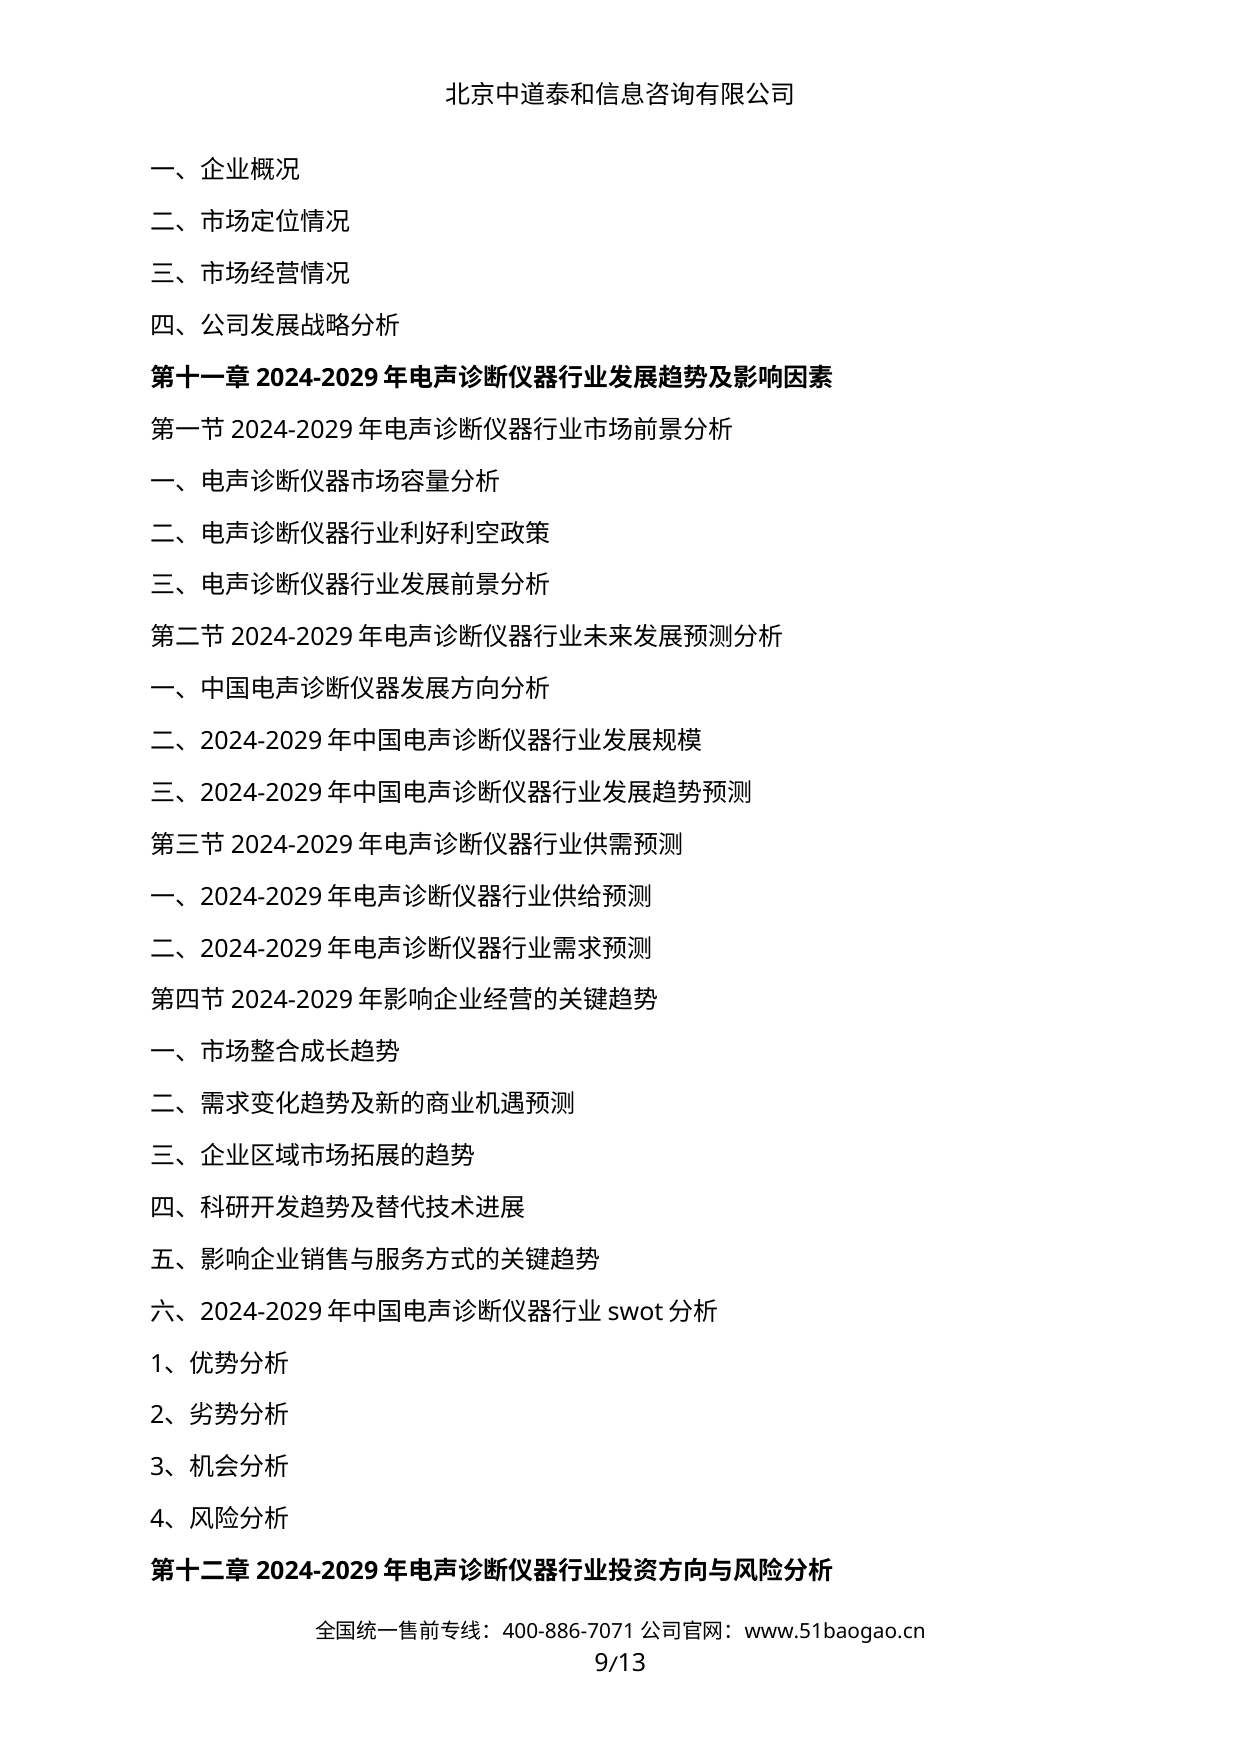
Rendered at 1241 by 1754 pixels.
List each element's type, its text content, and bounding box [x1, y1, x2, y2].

text 第四节 2024-2029年影响企业经营的关键趋势 [150, 980, 1090, 1016]
text 一、企业概况 [150, 150, 1090, 186]
text 四、公司发展战略分析 [150, 306, 1090, 342]
text 第一节 2024-2029年电声诊断仪器行业市场前景分析 [150, 409, 1090, 446]
text 2、劣势分析 [150, 1395, 1090, 1431]
text 二、2024-2029年中国电声诊断仪器行业发展规模 [150, 721, 1090, 757]
text 4、风险分析 [150, 1499, 1090, 1535]
text 一、电声诊断仪器市场容量分析 [150, 461, 1090, 497]
text 第十二章 2024-2029年电声诊断仪器行业投资方向与风险分析 [150, 1551, 1090, 1587]
text 三、市场经营情况 [150, 254, 1090, 290]
text 六、2024-2029年中国电声诊断仪器行业swot分析 [150, 1291, 1090, 1327]
text 第三节 2024-2029年电声诊断仪器行业供需预测 [150, 824, 1090, 861]
text 三、企业区域市场拓展的趋势 [150, 1136, 1090, 1172]
text 二、2024-2029年电声诊断仪器行业需求预测 [150, 928, 1090, 964]
text 第十一章 2024-2029年电声诊断仪器行业发展趋势及影响因素 [150, 357, 1090, 394]
text 二、市场定位情况 [150, 202, 1090, 238]
text 四、科研开发趋势及替代技术进展 [150, 1187, 1090, 1224]
text 1、优势分析 [150, 1343, 1090, 1379]
text 3、机会分析 [150, 1447, 1090, 1483]
text 三、2024-2029年中国电声诊断仪器行业发展趋势预测 [150, 772, 1090, 809]
text 第二节 2024-2029年电声诊断仪器行业未来发展预测分析 [150, 617, 1090, 653]
text 一、2024-2029年电声诊断仪器行业供给预测 [150, 876, 1090, 912]
text 五、影响企业销售与服务方式的关键趋势 [150, 1239, 1090, 1276]
text 三、电声诊断仪器行业发展前景分析 [150, 565, 1090, 601]
text 二、需求变化趋势及新的商业机遇预测 [150, 1084, 1090, 1120]
text 一、中国电声诊断仪器发展方向分析 [150, 669, 1090, 705]
text 二、电声诊断仪器行业利好利空政策 [150, 513, 1090, 549]
text 一、市场整合成长趋势 [150, 1032, 1090, 1068]
